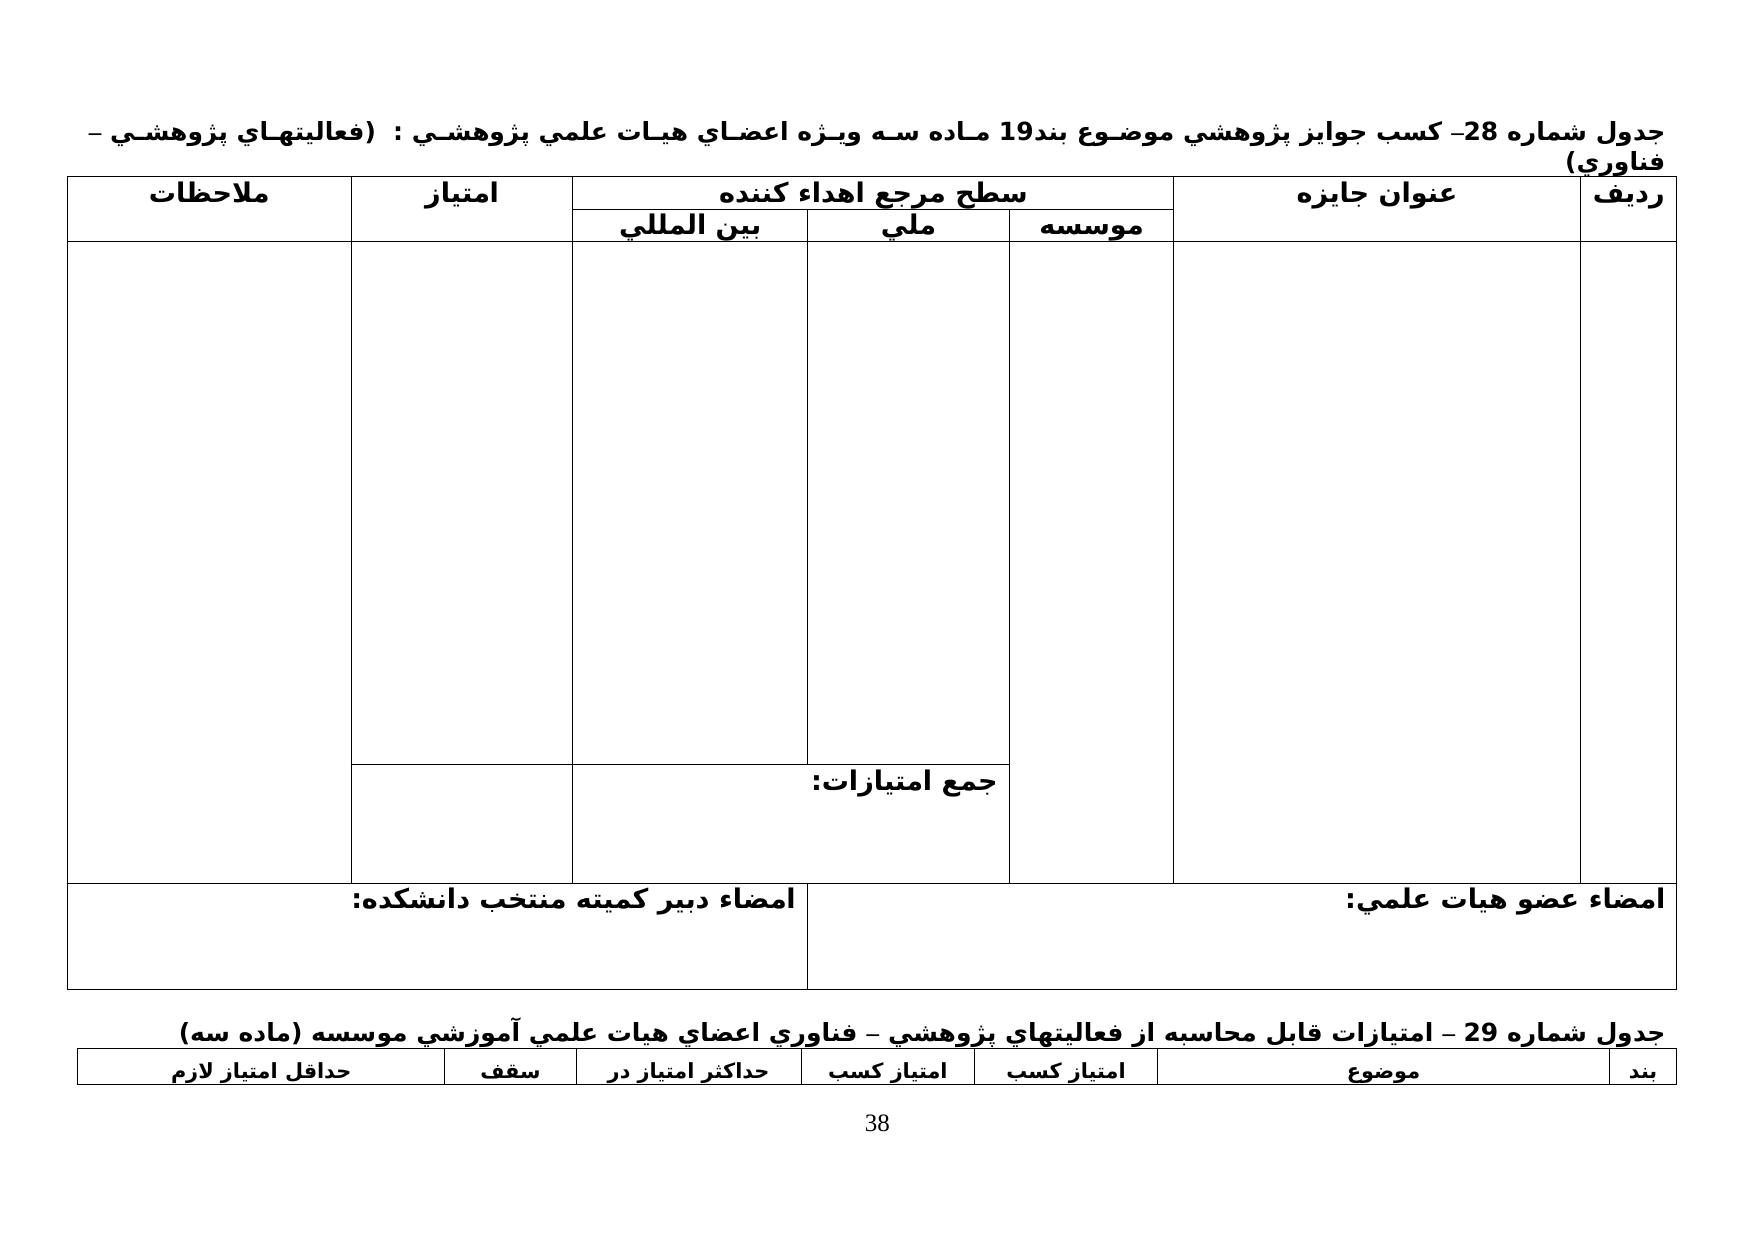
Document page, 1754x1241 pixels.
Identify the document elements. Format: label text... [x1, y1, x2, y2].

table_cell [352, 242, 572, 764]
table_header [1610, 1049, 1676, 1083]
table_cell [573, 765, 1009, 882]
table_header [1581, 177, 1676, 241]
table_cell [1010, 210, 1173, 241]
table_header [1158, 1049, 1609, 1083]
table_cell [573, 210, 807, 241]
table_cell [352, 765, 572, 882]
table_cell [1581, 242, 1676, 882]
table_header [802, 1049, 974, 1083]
text جدول شماره 28– كسب جوايز پژوهشي موضوع بند19 ماده سه ويژه اعضاي هيات علمي پژوهشي : (فعاليتهاي پژوهشي – فناوري) [89, 117, 1665, 176]
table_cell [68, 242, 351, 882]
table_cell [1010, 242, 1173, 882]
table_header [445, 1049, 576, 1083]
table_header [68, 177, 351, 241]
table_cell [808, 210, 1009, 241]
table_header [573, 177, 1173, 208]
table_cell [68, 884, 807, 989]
text جدول شماره 29 – امتيازات قابل محاسبه از فعاليتهاي پژوهشي – فناوري اعضاي هيات علمي آموزشي موسسه (ماده سه) [89, 1018, 1665, 1048]
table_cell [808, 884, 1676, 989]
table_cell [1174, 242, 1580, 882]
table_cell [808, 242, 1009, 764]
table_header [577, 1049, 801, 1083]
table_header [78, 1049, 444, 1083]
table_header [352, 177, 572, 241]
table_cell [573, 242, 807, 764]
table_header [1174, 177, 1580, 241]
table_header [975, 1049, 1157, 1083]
